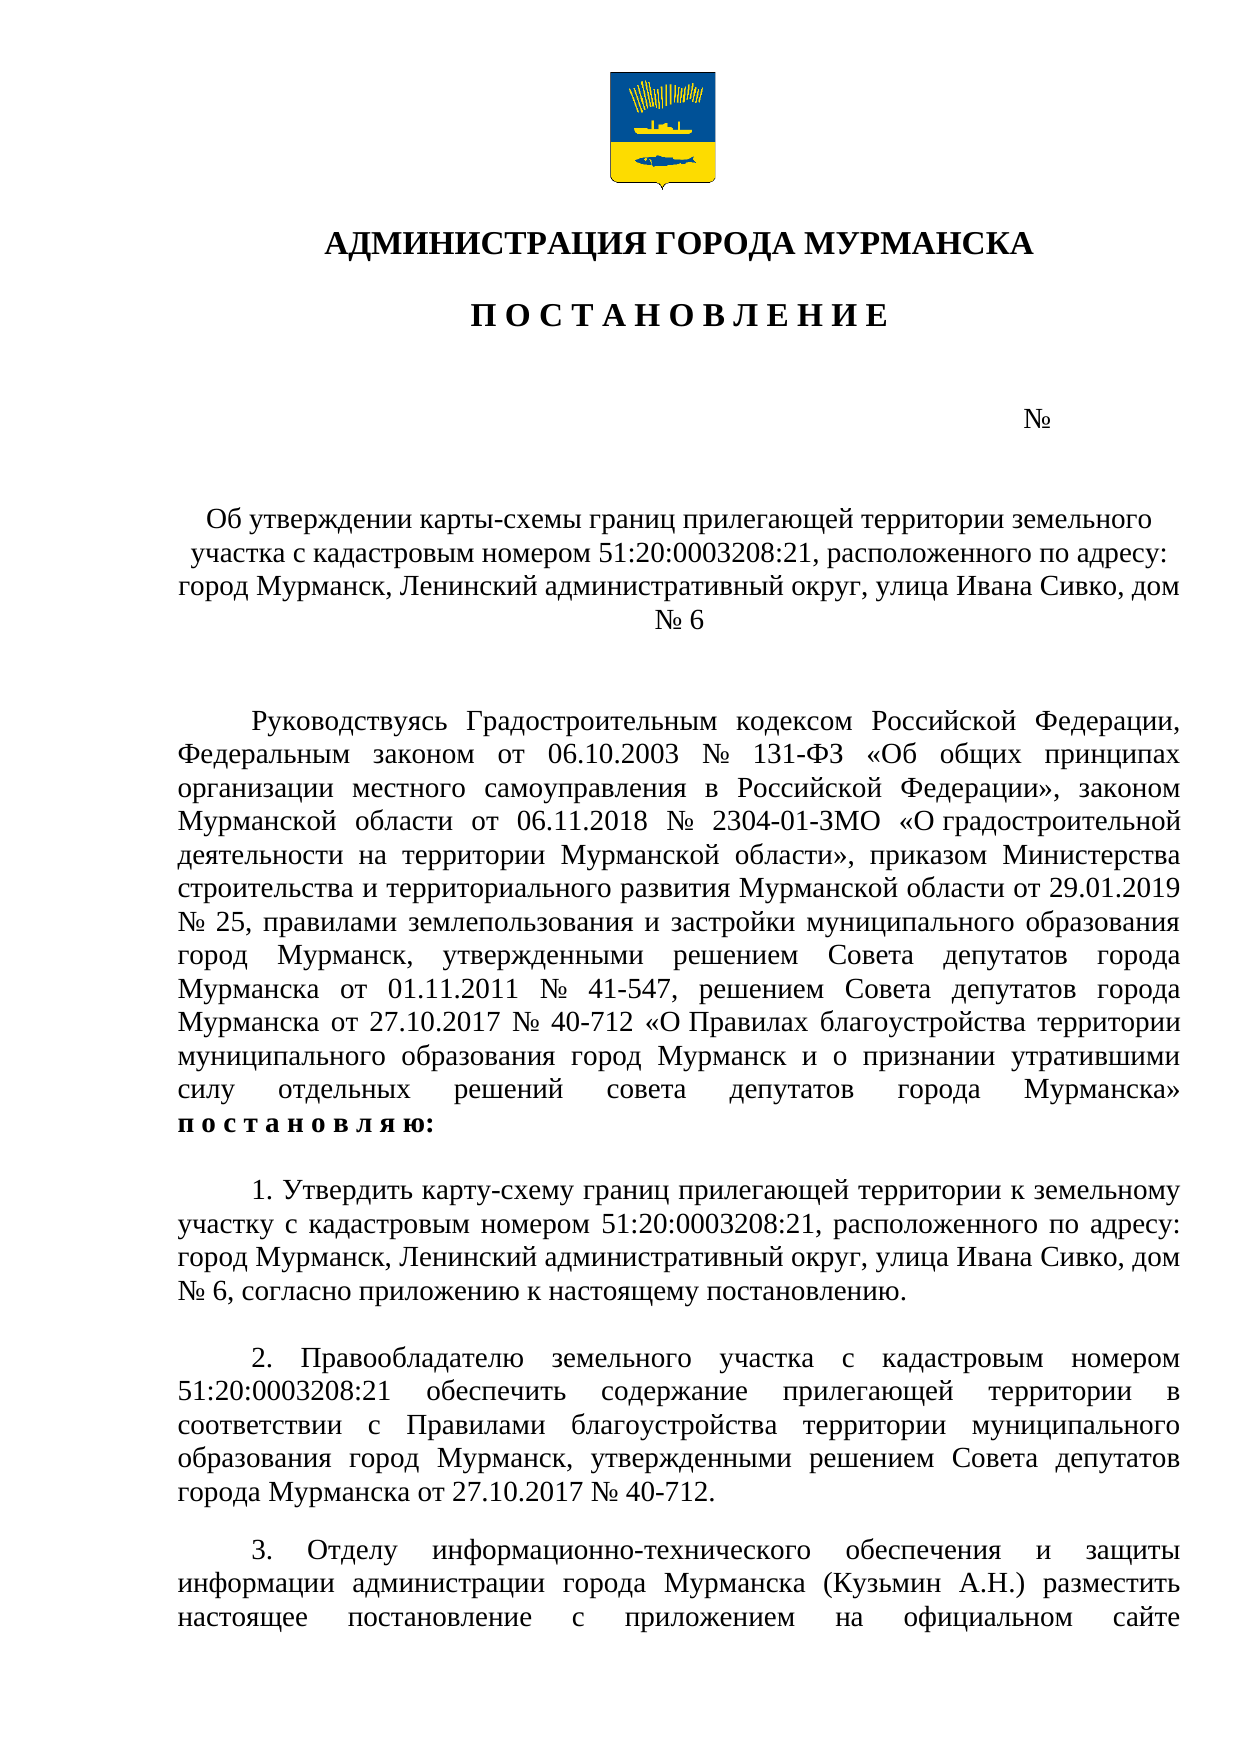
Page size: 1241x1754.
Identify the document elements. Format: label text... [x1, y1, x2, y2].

text Руководствуясь Градостроительным кодексом Российской Федерации, Федеральным законом от 06.10.2003 № 131-ФЗ «Об общих принципах организации местного самоуправления в Российской Федерации», законом Мурманской области от 06.11.2018 № 2304-01-ЗМО «О градостроительной деятельности на территории Мурманской области», приказом Министерства строительства и территориального развития Мурманской области от 29.01.2019 № 25, правилами землепользования и застройки муниципального образования город Мурманск, утвержденными решением Совета депутатов города Мурманска от 01.11.2011 № 41-547, решением Совета депутатов города Мурманска от 27.10.2017 № 40-712 «О Правилах благоустройства территории муниципального образования город Мурманск и о признании утратившими силу отдельных решений совета депутатов города Мурманска» п о с т а н о в л я ю: [177, 703, 1181, 1139]
text П О С Т А Н О В Л Е Н И Е [177, 295, 1181, 334]
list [177, 1532, 1181, 1632]
picture [610, 72, 716, 190]
list 2. Правообладателю земельного участка с кадастровым номером 51:20:0003208:21 обеспечить содержание прилегающей территории в соответствии с Правилами благоустройства территории муниципального образования город Мурманск, утвержденными решением Совета депутатов города Мурманска от 27.10.2017 № 40-712. [177, 1340, 1181, 1508]
text АДМИНИСТРАЦИЯ ГОРОДА МУРМАНСКА [177, 223, 1181, 262]
text № [177, 401, 1181, 434]
text 1. Утвердить карту-схему границ прилегающей территории к земельному участку с кадастровым номером 51:20:0003208:21, расположенного по адресу: город Мурманск, Ленинский административный округ, улица Ивана Сивко, дом № 6, согласно приложению к настоящему постановлению. [177, 1172, 1181, 1306]
